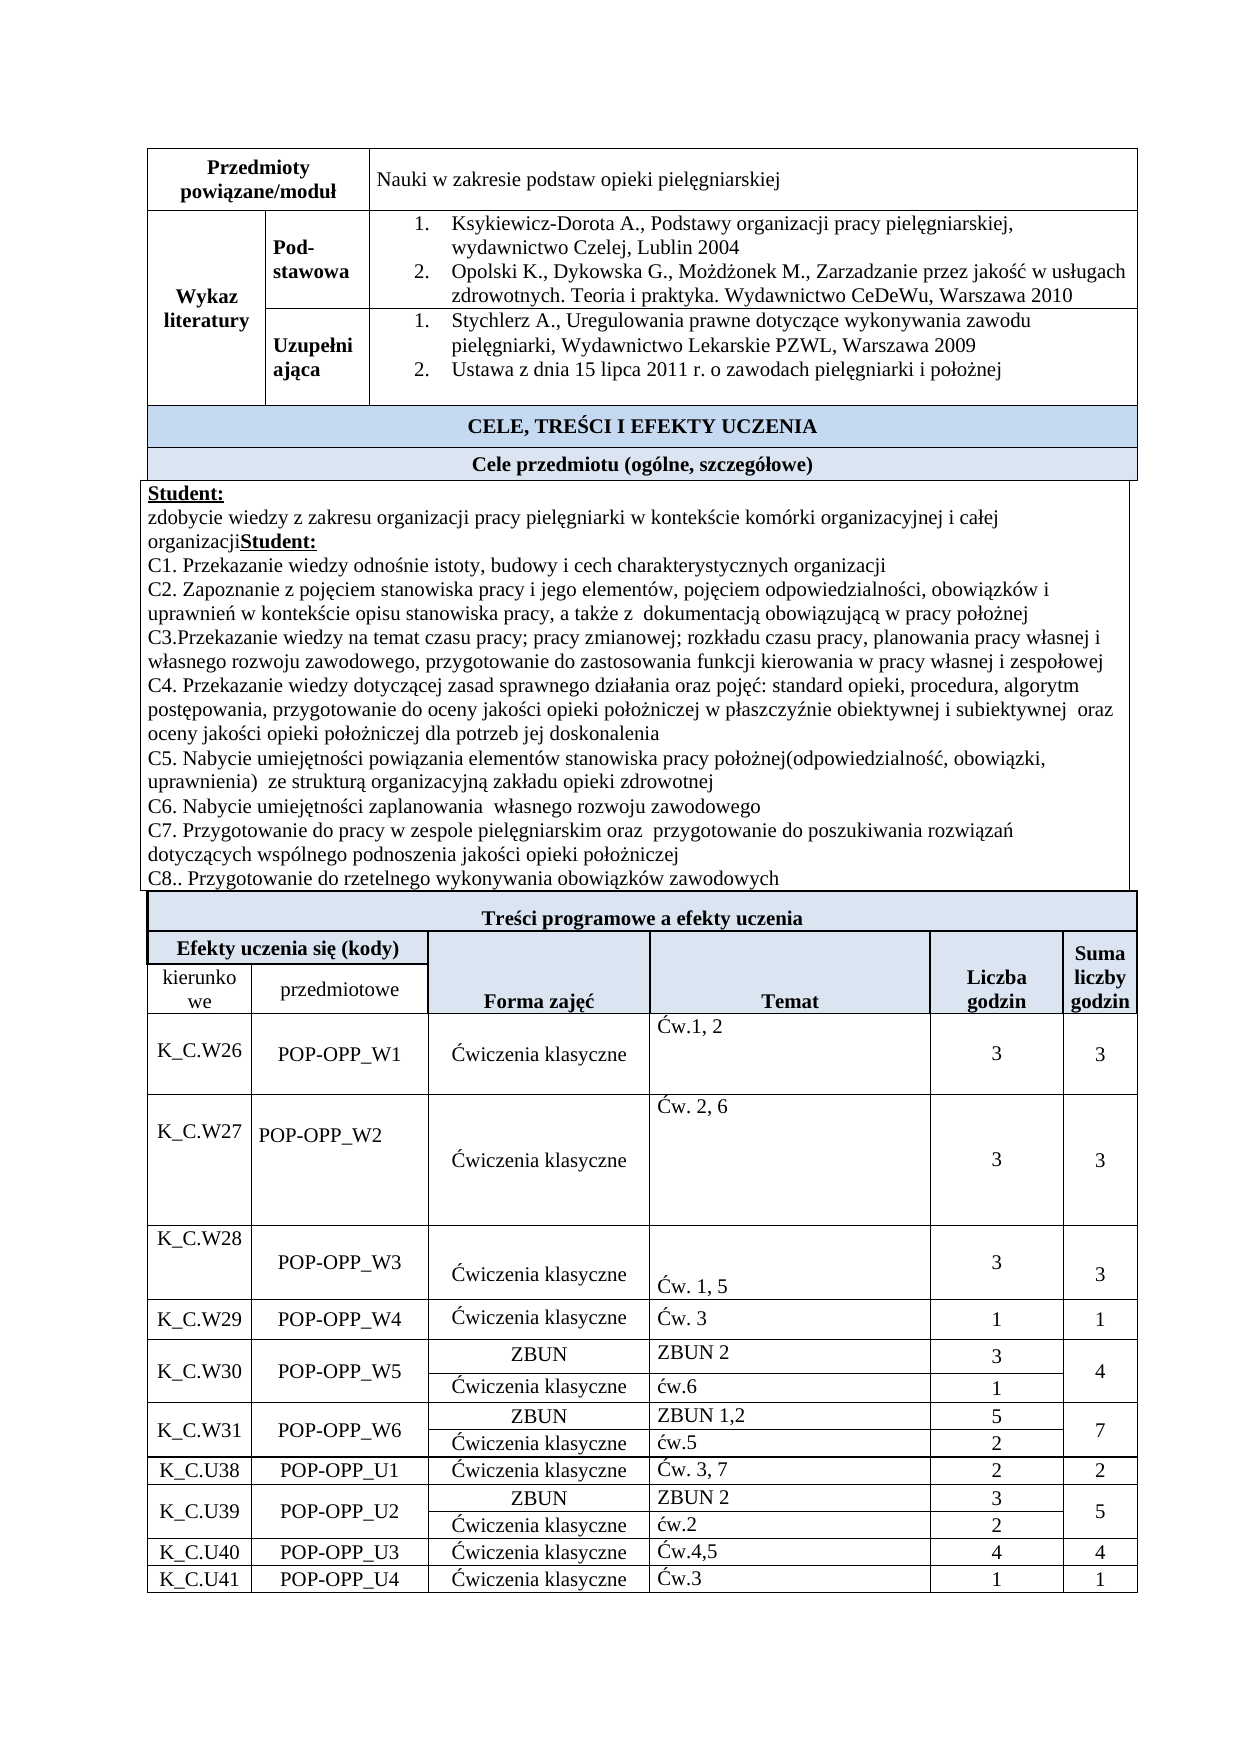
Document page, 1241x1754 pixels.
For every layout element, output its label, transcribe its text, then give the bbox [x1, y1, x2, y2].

table_cell Ćwiczenia klasyczne [429, 1300, 649, 1339]
table_cell Przedmioty powiązane/moduł [148, 149, 369, 210]
table_cell K_C.W29 [148, 1300, 251, 1339]
table_cell Ćw. 1, 5 [650, 1226, 930, 1298]
table_cell Pod-stawowa [266, 211, 369, 307]
table_cell K_C.U40 [148, 1539, 251, 1565]
table_cell POP-OPP_U1 [252, 1458, 428, 1483]
table_cell POP-OPP_U3 [252, 1539, 428, 1565]
table_cell 3 [931, 1226, 1063, 1298]
table_cell Wykaz literatury [148, 211, 265, 405]
table_cell 1 [931, 1300, 1063, 1339]
table_cell Uzupełniająca [266, 309, 369, 405]
table_cell Ćw. 2, 6 [650, 1095, 930, 1224]
table_cell POP-OPP_W2 [252, 1095, 428, 1224]
table_cell Ćwiczenia klasyczne [429, 1458, 649, 1483]
table_cell ZBUN 2 [650, 1485, 930, 1511]
table_cell Ćwiczenia klasyczne [429, 1512, 649, 1538]
table_cell Ksykiewicz-Dorota A., Podstawy organizacji pracy pielęgniarskiej, wydawnictwo Czelej, Lublin 2004 Opolski K., Dykowska G., Możdżonek M., Zarzadzanie przez jakość w usługach zdrowotnych. Teoria i praktyka. Wydawnictwo CeDeWu, Warszawa 2010 [370, 211, 1137, 307]
table_cell Ćwiczenia klasyczne [429, 1226, 649, 1298]
table_cell ćw.2 [650, 1512, 930, 1538]
table_cell K_C.W27 [148, 1095, 251, 1224]
table_cell K_C.W30 [148, 1340, 251, 1402]
table_cell ćw.6 [650, 1374, 930, 1402]
table_cell 3 [1064, 1095, 1137, 1224]
table_cell Ćwiczenia klasyczne [429, 1095, 649, 1224]
table_cell 3 [931, 1485, 1063, 1511]
table_cell Cele przedmiotu (ogólne, szczegółowe) [148, 448, 1137, 480]
table_cell 1 [1064, 1300, 1137, 1339]
table_cell ZBUN [429, 1340, 649, 1373]
table_cell Treści programowe a efekty uczenia [149, 892, 1136, 930]
table_cell POP-OPP_W5 [252, 1340, 428, 1402]
table_cell kierunkowe [148, 965, 251, 1013]
table_cell 1 [931, 1374, 1063, 1402]
table_cell Ćw. 3, 7 [650, 1458, 930, 1483]
table_cell Forma zajęć [429, 932, 649, 1013]
table_cell POP-OPP_U2 [252, 1485, 428, 1538]
table_cell 5 [931, 1403, 1063, 1429]
table_cell ZBUN [429, 1403, 649, 1429]
table_cell K_C.U38 [148, 1458, 251, 1483]
table_cell 2 [931, 1430, 1063, 1456]
table_cell 3 [931, 1014, 1063, 1093]
table_cell Liczba godzin [931, 932, 1062, 1013]
table_cell 4 [1064, 1340, 1137, 1402]
table_cell 1 [1064, 1566, 1137, 1592]
table_cell 2 [931, 1512, 1063, 1538]
table_cell Ćwiczenia klasyczne [429, 1014, 649, 1093]
table_cell K_C.U41 [148, 1566, 251, 1592]
table_cell Ćw.3 [650, 1566, 930, 1592]
table_cell POP-OPP_W1 [252, 1014, 428, 1093]
table_cell 2 [1064, 1458, 1137, 1483]
table_cell Ćw.4,5 [650, 1539, 930, 1565]
table_cell Ćwiczenia klasyczne [429, 1374, 649, 1402]
table_cell POP-OPP_W6 [252, 1403, 428, 1456]
table_cell 1 [931, 1566, 1063, 1592]
table_cell K_C.U39 [148, 1485, 251, 1538]
table_cell Ćwiczenia klasyczne [429, 1430, 649, 1456]
table_cell K_C.W26 [148, 1014, 251, 1093]
table_cell CELE, TREŚCI I EFEKTY UCZENIA [148, 406, 1137, 447]
table_cell Temat [651, 932, 929, 1013]
table_cell 3 [1064, 1014, 1137, 1093]
table_cell 3 [931, 1095, 1063, 1224]
table_cell 3 [1064, 1226, 1137, 1298]
table_cell 3 [931, 1340, 1063, 1373]
table_cell ćw.5 [650, 1430, 930, 1456]
table_cell Student: zdobycie wiedzy z zakresu organizacji pracy pielęgniarki w kontekście komórki organizacyjnej i całej organizacjiStudent: C1. Przekazanie wiedzy odnośnie istoty, budowy i cech charakterystycznych organizacji C2. Zapoznanie z pojęciem stanowiska pracy i jego elementów, pojęciem odpowiedzialności, obowiązków i uprawnień w kontekście opisu stanowiska pracy, a także z dokumentacją obowiązującą w pracy położnej C3.Przekazanie wiedzy na temat czasu pracy; pracy zmianowej; rozkładu czasu pracy, planowania pracy własnej i własnego rozwoju zawodowego, przygotowanie do zastosowania funkcji kierowania w pracy własnej i zespołowej C4. Przekazanie wiedzy dotyczącej zasad sprawnego działania oraz pojęć: standard opieki, procedura, algorytm postępowania, przygotowanie do oceny jakości opieki położniczej w płaszczyźnie obiektywnej i subiektywnej oraz oceny jakości opieki położniczej dla potrzeb jej doskonalenia C5. Nabycie umiejętności powiązania elementów stanowiska pracy położnej(odpowiedzialność, obowiązki, uprawnienia) ze strukturą organizacyjną zakładu opieki zdrowotnej C6. Nabycie umiejętności zaplanowania własnego rozwoju zawodowego C7. Przygotowanie do pracy w zespole pielęgniarskim oraz przygotowanie do poszukiwania rozwiązań dotyczących wspólnego podnoszenia jakości opieki położniczej C8.. Przygotowanie do rzetelnego wykonywania obowiązków zawodowych [141, 481, 1129, 890]
table_cell POP-OPP_W4 [252, 1300, 428, 1339]
table_cell Efekty uczenia się (kody) [149, 932, 427, 963]
table_cell Ćw. 3 [650, 1300, 930, 1339]
table_cell ZBUN [429, 1485, 649, 1511]
table_cell przedmiotowe [252, 965, 427, 1013]
table_cell K_C.W28 [148, 1226, 251, 1298]
table_cell 5 [1064, 1485, 1137, 1538]
table_cell K_C.W31 [148, 1403, 251, 1456]
table_cell 7 [1064, 1403, 1137, 1456]
table_cell Suma liczby godzin [1064, 932, 1136, 1013]
table_cell Ćw.1, 2 [650, 1014, 930, 1093]
table_cell Nauki w zakresie podstaw opieki pielęgniarskiej [370, 149, 1137, 210]
table_cell 2 [931, 1458, 1063, 1483]
table_cell Stychlerz A., Uregulowania prawne dotyczące wykonywania zawodu pielęgniarki, Wydawnictwo Lekarskie PZWL, Warszawa 2009 Ustawa z dnia 15 lipca 2011 r. o zawodach pielęgniarki i położnej [370, 309, 1137, 405]
table_cell POP-OPP_W3 [252, 1226, 428, 1298]
table_cell 4 [1064, 1539, 1137, 1565]
table_cell Ćwiczenia klasyczne [429, 1566, 649, 1592]
table_cell ZBUN 2 [650, 1340, 930, 1373]
table_cell Ćwiczenia klasyczne [429, 1539, 649, 1565]
table_cell POP-OPP_U4 [252, 1566, 428, 1592]
table_cell 4 [931, 1539, 1063, 1565]
table_cell ZBUN 1,2 [650, 1403, 930, 1429]
